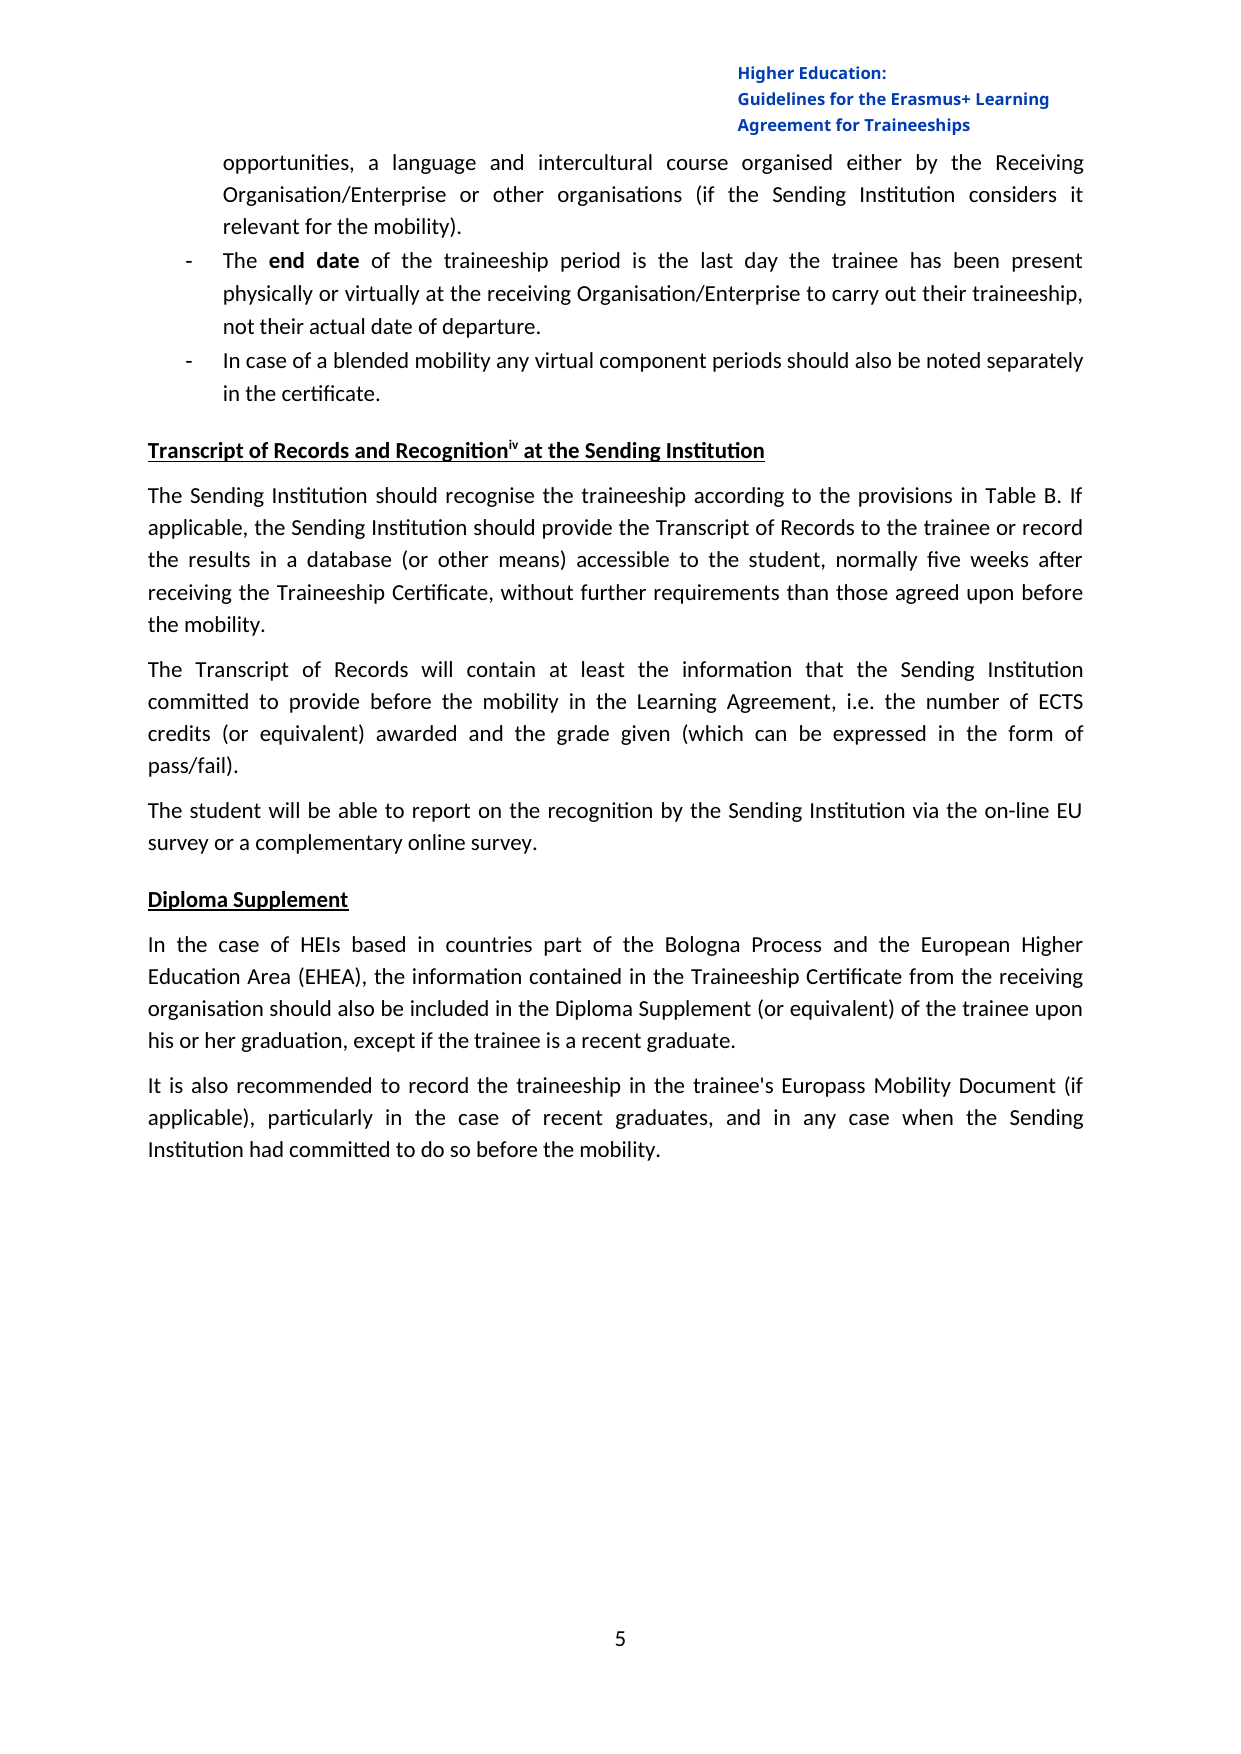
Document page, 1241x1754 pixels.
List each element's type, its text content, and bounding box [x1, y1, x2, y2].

text It is also recommended to record the traineeship in the trainee's Europass Mobility Document (if applicable), particularly in the case of recent graduates, and in any case when the Sending Institution had committed to do so before the mobility. [148, 1071, 1085, 1164]
text Diploma Supplement [148, 885, 1085, 913]
text The student will be able to report on the recognition by the Sending Institution via the on-line EU survey or a complementary online survey. [148, 796, 1085, 856]
text The Transcript of Records will contain at least the information that the Sending Institution committed to provide before the mobility in the Learning Agreement, i.e. the number of ECTS credits (or equivalent) awarded and the grade given (which can be expressed in the form of pass/fail). [148, 655, 1085, 779]
list The end date of the traineeship period is the last day the trainee has been present physically or virtually at the receiving Organisation/Enterprise to carry out their traineeship, not their actual date of departure. [185, 244, 1085, 340]
text The Sending Institution should recognise the traineeship according to the provisions in Table B. If applicable, the Sending Institution should provide the Transcript of Records to the trainee or record the results in a database (or other means) accessible to the student, normally five weeks after receiving the Traineeship Certificate, without further requirements than those agreed upon before the mobility. [148, 481, 1085, 638]
text In the case of HEIs based in countries part of the Bologna Process and the European Higher Education Area (EHEA), the information contained in the Traineeship Certificate from the receiving organisation should also be included in the Diploma Supplement (or equivalent) of the trainee upon his or her graduation, except if the trainee is a recent graduate. [148, 930, 1085, 1054]
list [185, 148, 1085, 240]
list In case of a blended mobility any virtual component periods should also be noted separately in the certificate. [185, 344, 1085, 407]
text Transcript of Records and Recognition at the Sending Institution [148, 437, 1085, 464]
